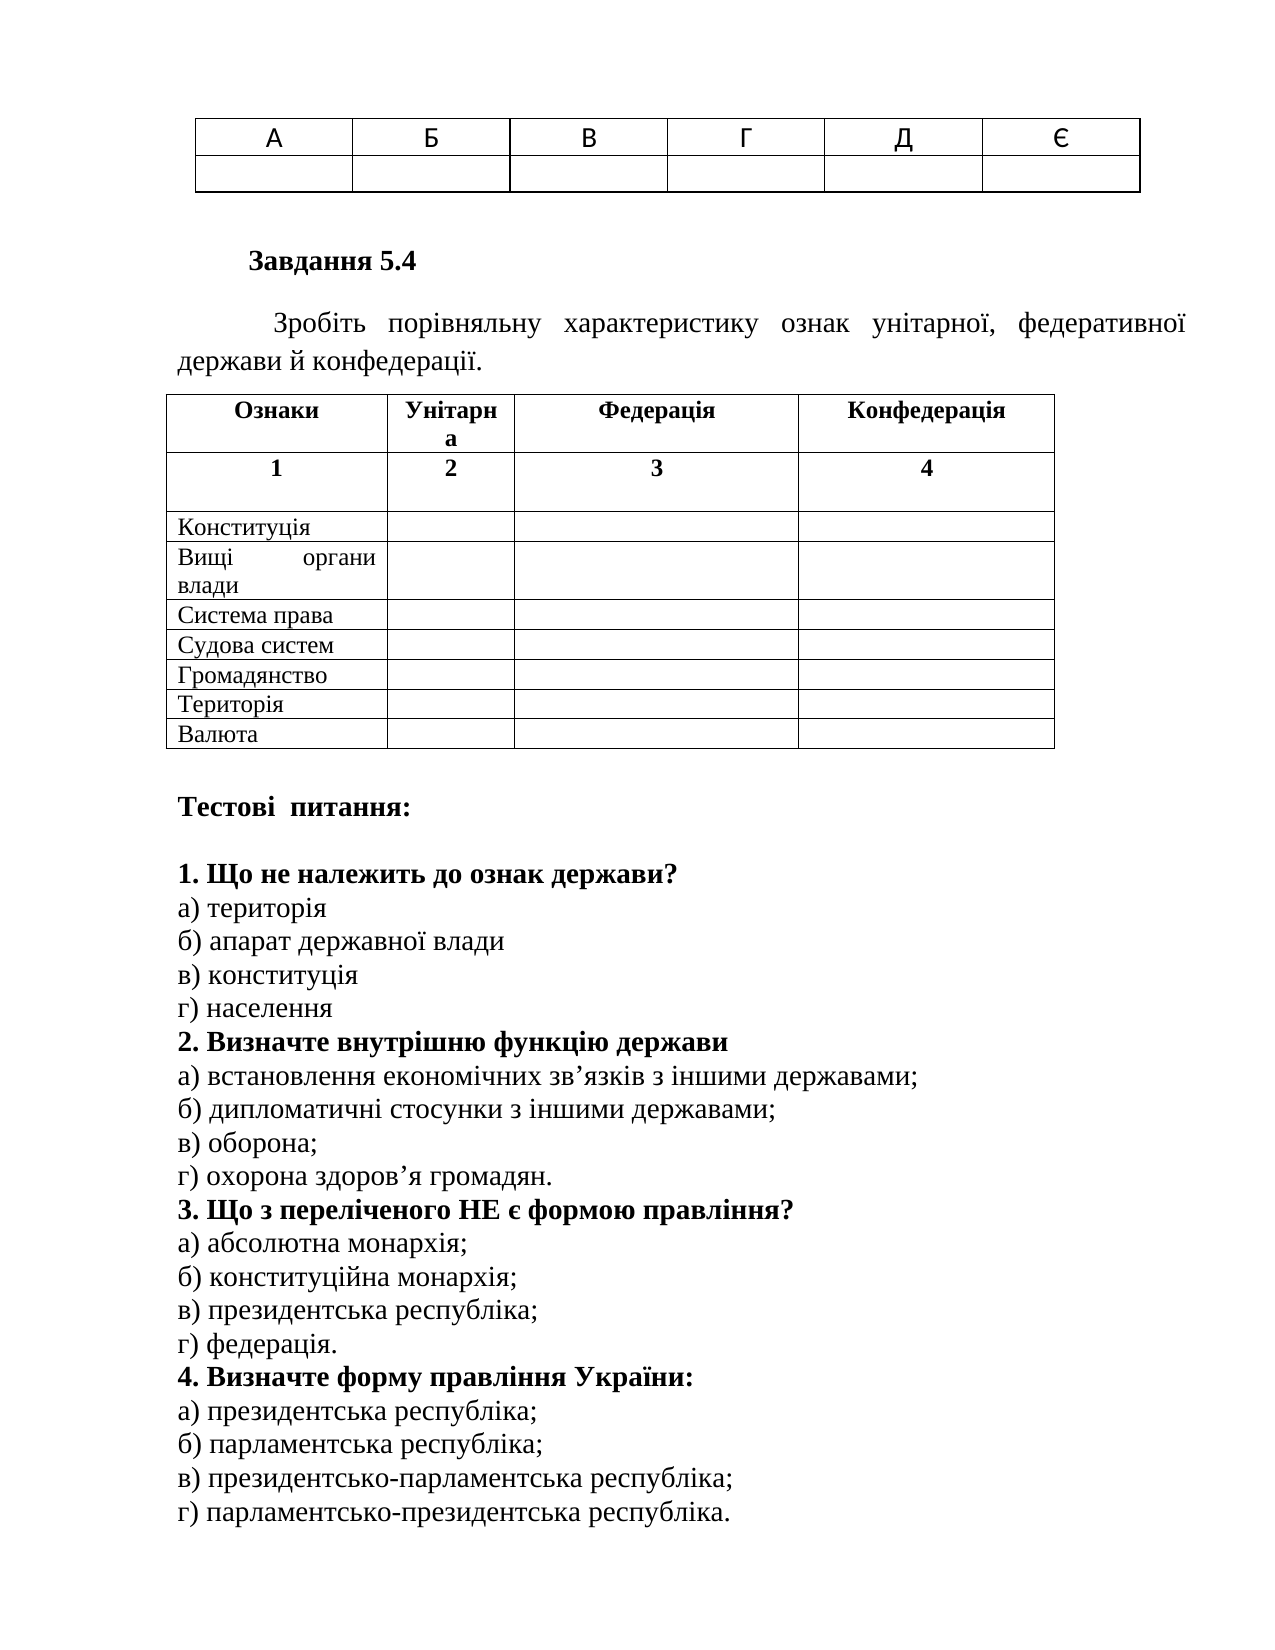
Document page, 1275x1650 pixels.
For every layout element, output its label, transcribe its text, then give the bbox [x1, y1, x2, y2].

text в) президентсько-парламентська республіка; [177, 1460, 1186, 1494]
table_cell [799, 660, 1054, 688]
table_header Федерація [515, 395, 798, 452]
text б) апарат державної влади [177, 923, 1186, 957]
text б) дипломатичні стосунки з іншими державами; [177, 1091, 1186, 1125]
table_cell Конституція [167, 512, 387, 541]
text а) територія [177, 890, 1186, 923]
text а) президентська республіка; [177, 1393, 1186, 1427]
table_cell 2 [388, 453, 514, 511]
table_cell [799, 600, 1054, 629]
text г) федерація. [177, 1326, 1186, 1359]
table_cell [388, 600, 514, 629]
text 4. Визначте форму правління України: [177, 1359, 1186, 1393]
table_cell [799, 690, 1054, 718]
table_header Б [353, 119, 509, 155]
table_cell [388, 719, 514, 748]
table_cell [825, 156, 982, 191]
text г) парламентсько-президентська республіка. [177, 1494, 1186, 1527]
text 2. Визначте внутрішню функцію держави а) встановлення економічних зв’язків з іншими державами; [177, 1024, 1186, 1091]
table_cell [388, 512, 514, 541]
text Тестові питання: [177, 789, 1186, 823]
table_cell Валюта [167, 719, 387, 748]
table_header Д [825, 119, 982, 155]
text б) конституційна монархія; [177, 1259, 1186, 1292]
text г) охорона здоров’я громадян. [177, 1158, 1186, 1192]
table_cell [515, 542, 798, 599]
table_cell [799, 719, 1054, 748]
table_cell [799, 630, 1054, 659]
table_cell [353, 156, 509, 191]
table_cell [196, 156, 352, 191]
table_cell [388, 630, 514, 659]
text в) оборона; [177, 1125, 1186, 1158]
table_cell [388, 690, 514, 718]
table_header А [196, 119, 352, 155]
table_cell [511, 156, 667, 191]
table_header Конфедерація [799, 395, 1054, 452]
table_cell [515, 719, 798, 748]
table_cell 4 [799, 453, 1054, 511]
text г) населення [177, 991, 1186, 1024]
text 3. Що з переліченого НЕ є формою правління? [177, 1192, 1186, 1225]
table_cell [515, 630, 798, 659]
text 1. Що не належить до ознак держави? [177, 856, 1186, 890]
table_cell Судова систем [167, 630, 387, 659]
text б) парламентська республіка; [177, 1427, 1186, 1460]
table_cell [799, 542, 1054, 599]
table_cell Громадянство [167, 660, 387, 688]
table_cell [983, 156, 1139, 191]
table_cell Територія [167, 690, 387, 718]
table_cell 3 [515, 453, 798, 511]
table_cell [799, 512, 1054, 541]
table_cell [515, 660, 798, 688]
table_cell [388, 542, 514, 599]
table_cell [388, 660, 514, 688]
table_cell Вищі органи влади [167, 542, 387, 599]
table_cell [515, 690, 798, 718]
table_header В [511, 119, 667, 155]
text в) президентська республіка; [177, 1292, 1186, 1326]
table_cell Система права [167, 600, 387, 629]
text в) конституція [177, 957, 1186, 991]
table_cell [668, 156, 824, 191]
table_header Ознаки [167, 395, 387, 452]
text Зробіть порівняльну характеристику ознак унітарної, федеративної держави й конфедерації. [177, 306, 1186, 377]
table_cell [515, 512, 798, 541]
table_header Є [983, 119, 1139, 155]
table_header Г [668, 119, 824, 155]
table_cell 1 [167, 453, 387, 511]
table_cell [515, 600, 798, 629]
text а) абсолютна монархія; [177, 1225, 1186, 1259]
table_header Унітарна [388, 395, 514, 452]
text Завдання 5.4 [177, 243, 1186, 276]
